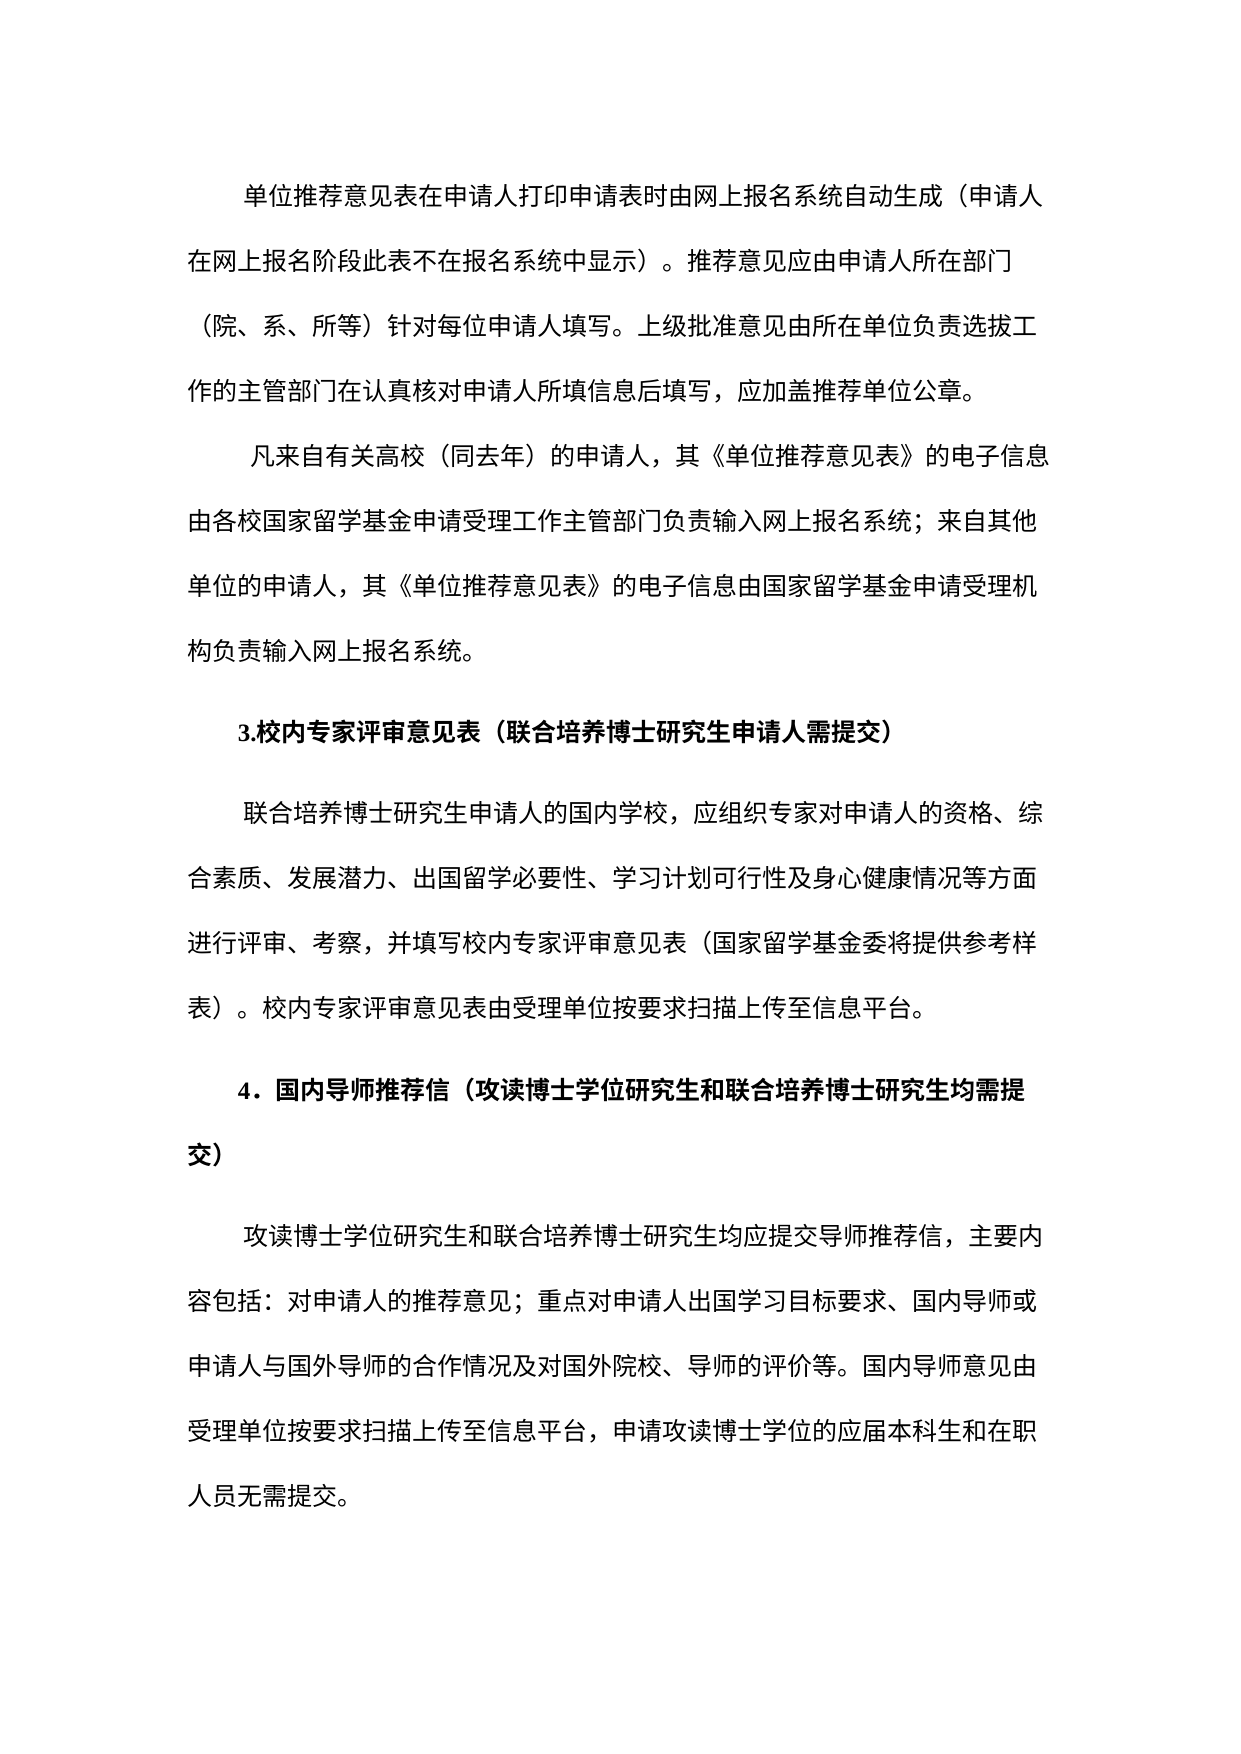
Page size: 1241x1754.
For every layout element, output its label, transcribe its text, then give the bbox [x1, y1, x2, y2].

text 4．国内导师推荐信（攻读博士学位研究生和联合培养博士研究生均需提交） [187, 1056, 1053, 1186]
text 联合培养博士研究生申请人的国内学校，应组织专家对申请人的资格、综合素质、发展潜力、出国留学必要性、学习计划可行性及身心健康情况等方面进行评审、考察，并填写校内专家评审意见表（国家留学基金委将提供参考样表）。校内专家评审意见表由受理单位按要求扫描上传至信息平台。 [187, 779, 1053, 1039]
text 凡来自有关高校（同去年）的申请人，其《单位推荐意见表》的电子信息由各校国家留学基金申请受理工作主管部门负责输入网上报名系统；来自其他单位的申请人，其《单位推荐意见表》的电子信息由国家留学基金申请受理机构负责输入网上报名系统。 [187, 422, 1053, 682]
text 单位推荐意见表在申请人打印申请表时由网上报名系统自动生成（申请人在网上报名阶段此表不在报名系统中显示）。推荐意见应由申请人所在部门（院、系、所等）针对每位申请人填写。上级批准意见由所在单位负责选拔工作的主管部门在认真核对申请人所填信息后填写，应加盖推荐单位公章。 [187, 162, 1053, 422]
text 攻读博士学位研究生和联合培养博士研究生均应提交导师推荐信，主要内容包括：对申请人的推荐意见；重点对申请人出国学习目标要求、国内导师或申请人与国外导师的合作情况及对国外院校、导师的评价等。国内导师意见由受理单位按要求扫描上传至信息平台，申请攻读博士学位的应届本科生和在职人员无需提交。 [187, 1202, 1053, 1527]
text 3.校内专家评审意见表（联合培养博士研究生申请人需提交） [187, 698, 1053, 763]
